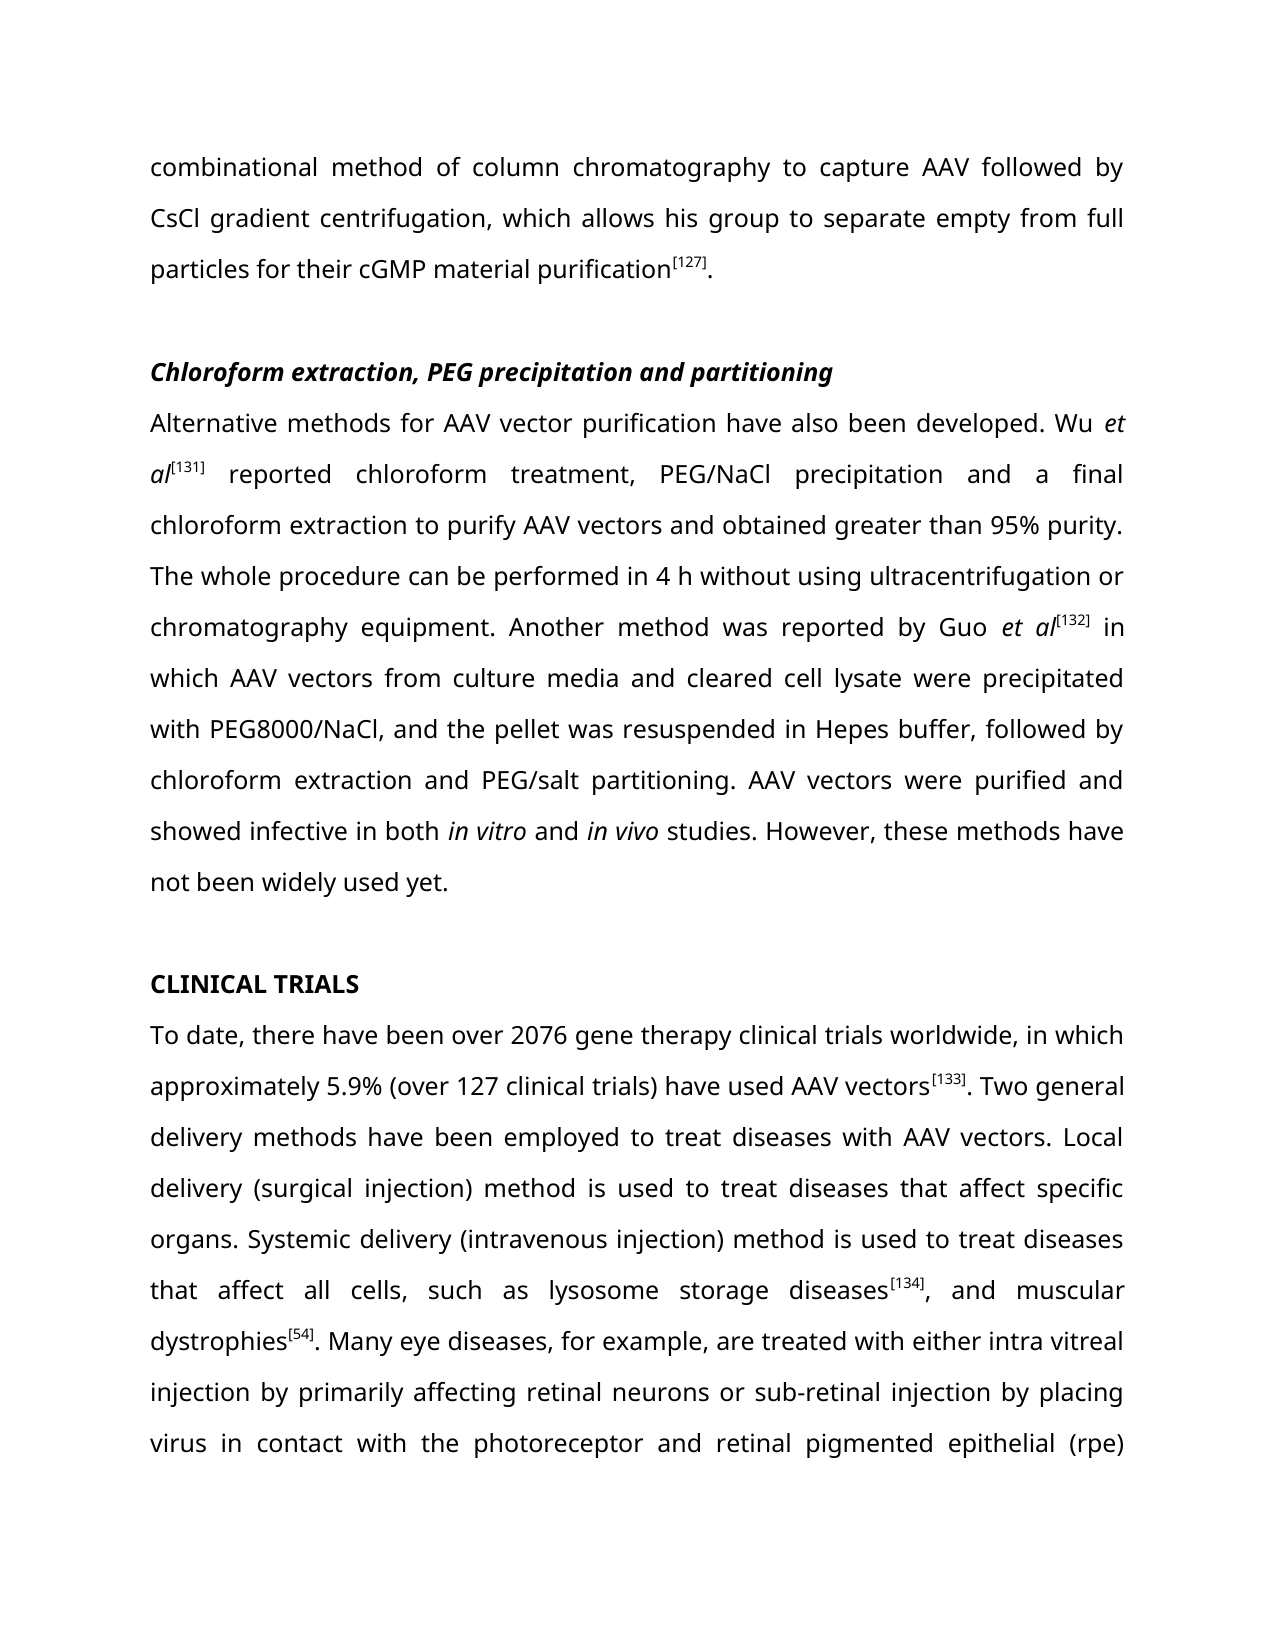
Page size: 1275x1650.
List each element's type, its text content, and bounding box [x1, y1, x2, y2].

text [150, 1018, 1125, 1460]
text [150, 150, 1125, 286]
text CLINICAL TRIALS [150, 967, 1125, 1001]
text Chloroform extraction, PEG precipitation and partitioning [150, 354, 1125, 388]
text Alternative methods for AAV vector purification have also been developed. Wu et al[131] reported chloroform treatment, PEG/NaCl precipitation and a final chloroform extraction to purify AAV vectors and obtained greater than 95% purity. The whole procedure can be performed in 4 h without using ultracentrifugation or chromatography equipment. Another method was reported by Guo et al[132] in which AAV vectors from culture media and cleared cell lysate were precipitated with PEG8000/NaCl, and the pellet was resuspended in Hepes buffer, followed by chloroform extraction and PEG/salt partitioning. AAV vectors were purified and showed infective in both in vitro and in vivo studies. However, these methods have not been widely used yet. [150, 405, 1125, 899]
